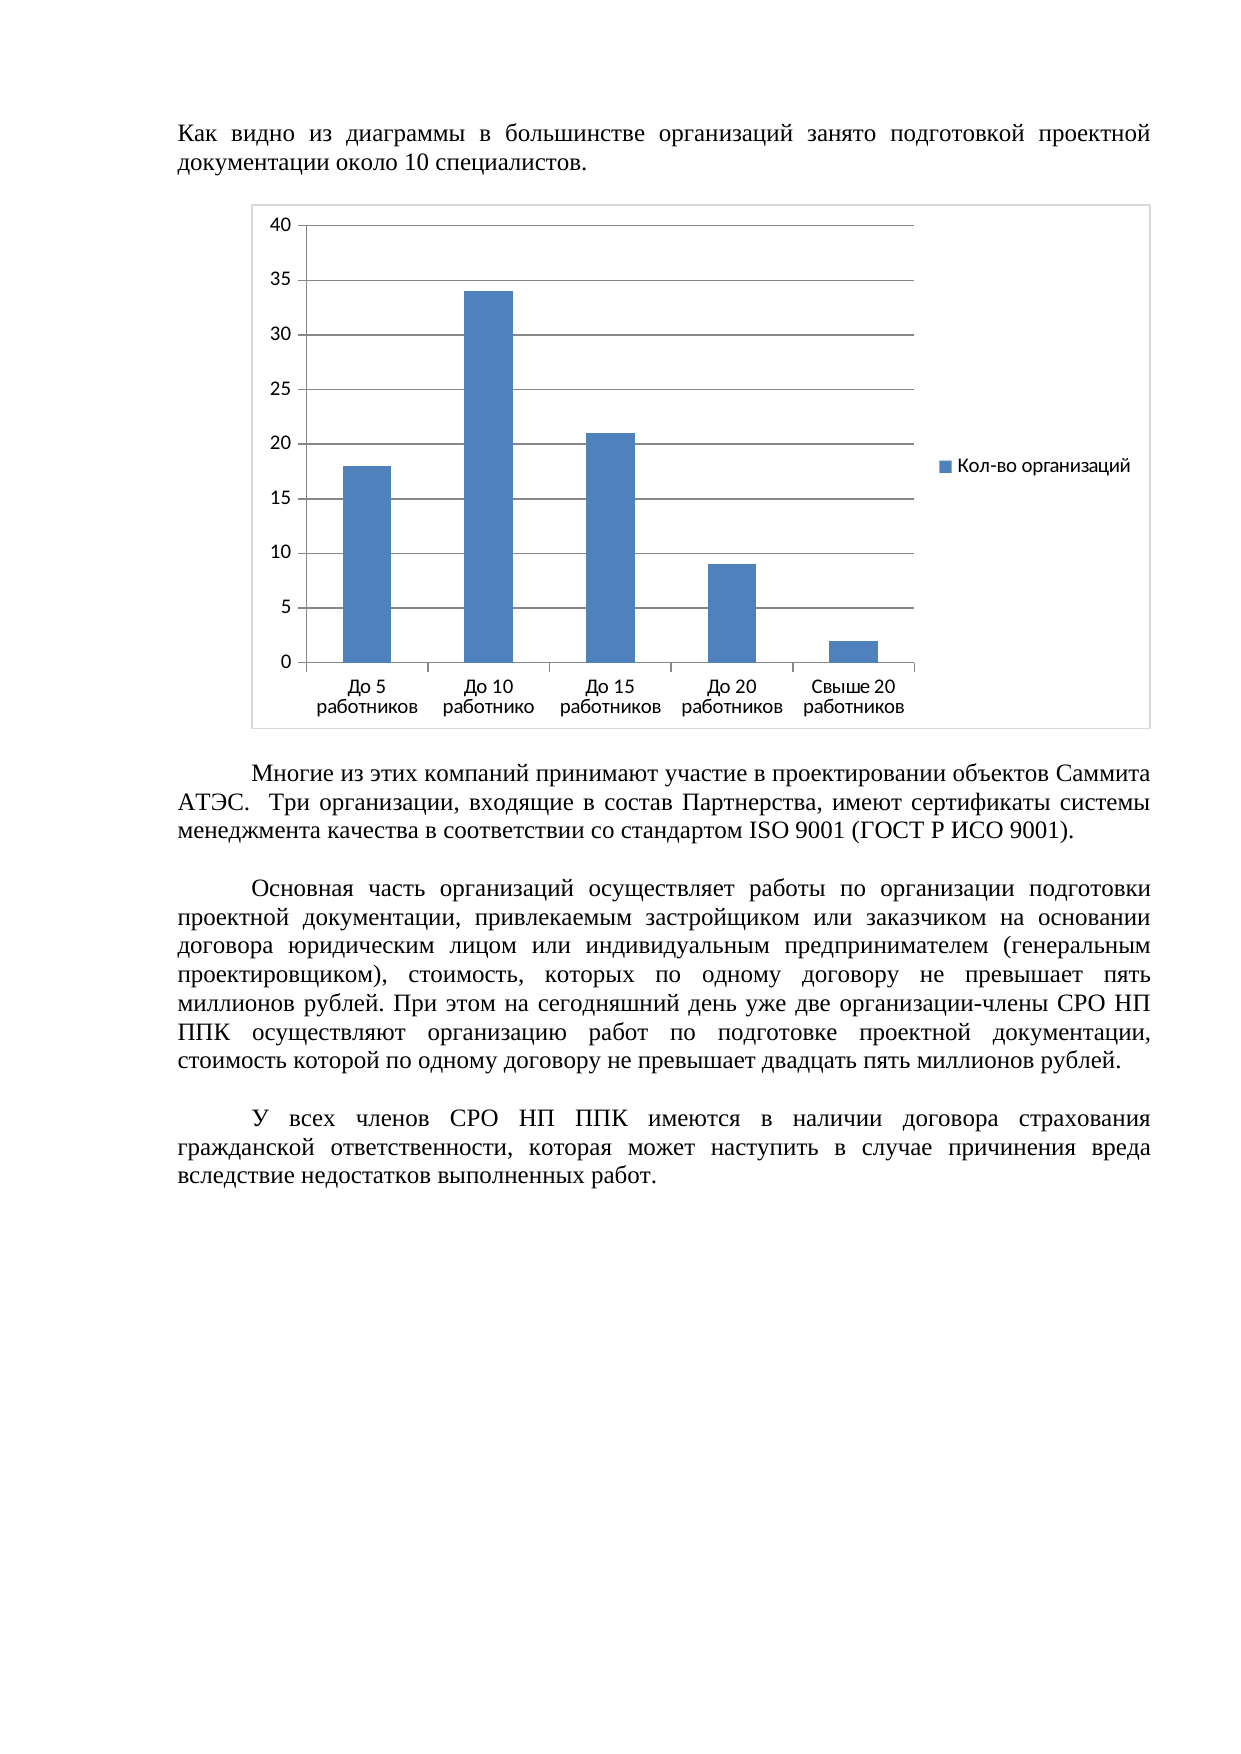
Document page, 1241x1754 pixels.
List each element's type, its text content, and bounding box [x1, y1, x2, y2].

text Многие из этих компаний принимают участие в проектировании объектов Саммита АТЭС. Три организации, входящие в состав Партнерства, имеют сертификаты системы менеджмента качества в соответствии со стандартом ISO 9001 (ГОСТ Р ИСО 9001). [177, 758, 1152, 844]
text У всех членов СРО НП ППК имеются в наличии договора страхования гражданской ответственности, которая может наступить в случае причинения вреда вследствие недостатков выполненных работ. [177, 1103, 1152, 1189]
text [177, 118, 1152, 176]
text Основная часть организаций осуществляет работы по организации подготовки проектной документации, привлекаемым застройщиком или заказчиком на основании договора юридическим лицом или индивидуальным предпринимателем (генеральным проектировщиком), стоимость, которых по одному договору не превышает пять миллионов рублей. При этом на сегодняшний день уже две организации-члены СРО НП ППК осуществляют организацию работ по подготовке проектной документации, стоимость которой по одному договору не превышает двадцать пять миллионов рублей. [177, 873, 1152, 1074]
